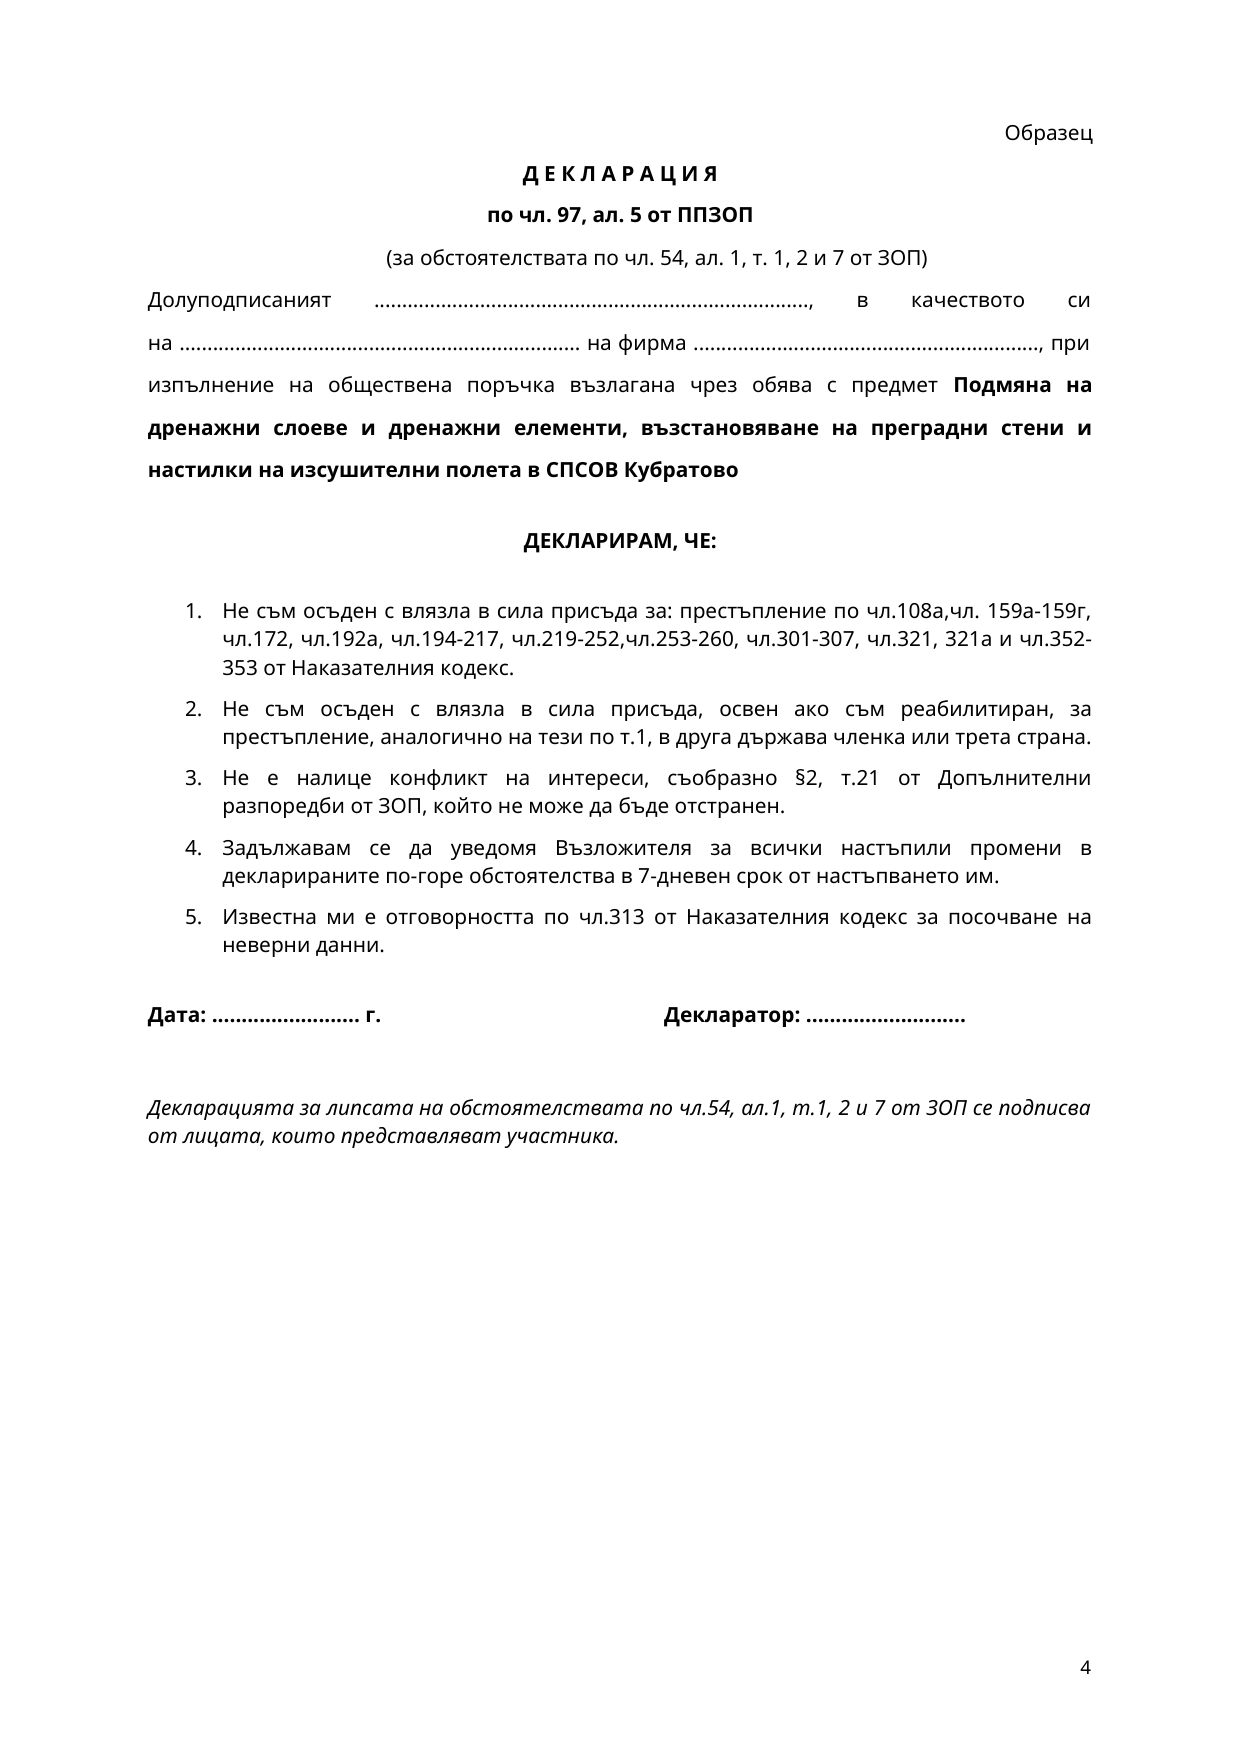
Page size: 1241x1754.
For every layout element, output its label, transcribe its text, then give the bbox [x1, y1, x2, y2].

list Не съм осъден с влязла в сила присъда за: престъпление по чл.108а,чл. 159а-159г, чл.172, чл.192а, чл.194-217, чл.219-252,чл.253-260, чл.301-307, чл.321, 321а и чл.352-353 от Наказателния кодекс. [185, 596, 1093, 681]
text Долуподписаният .............................................................................., в качеството си на ........................................................................ на фирма .............................................................., при изпълнение на обществена поръчка възлагана чрез обява с предмет Подмяна на дренажни слоеве и дренажни елементи, възстановяване на преградни стени и настилки на изсушителни полета в СПСОВ Кубратово [148, 285, 1093, 484]
text Дата: ......................... г. Декларатор: ........................... [148, 1000, 1093, 1028]
list Известна ми е отговорността по чл.313 от Наказателния кодекс за посочване на неверни данни. [185, 902, 1093, 959]
list Задължавам се да уведомя Възложителя за всички настъпили промени в декларираните по-горе обстоятелства в 7-дневен срок от настъпването им. [185, 833, 1093, 889]
text (за обстоятелствата по чл. 54, ал. 1, т. 1, 2 и 7 от ЗОП) [221, 243, 1093, 271]
text по чл. 97, ал. 5 от ППЗОП [148, 200, 1093, 228]
text Д Е К Л А Р А Ц И Я [148, 159, 1093, 187]
text ДЕКЛАРИРАМ, ЧЕ: [148, 527, 1093, 555]
list Не е налице конфликт на интереси, съобразно §2, т.21 от Допълнителни разпоредби от ЗОП, който не може да бъде отстранен. [185, 763, 1093, 820]
text Образец [148, 118, 1093, 147]
text Декларацията за липсата на обстоятелствата по чл.54, ал.1, т.1, 2 и 7 от ЗОП се подписва от лицата, които представляват участника. [148, 1092, 1093, 1149]
list Не съм осъден с влязла в сила присъда, освен ако съм реабилитиран, за престъпление, аналогично на тези по т.1, в друга държава членка или трета страна. [185, 694, 1093, 751]
